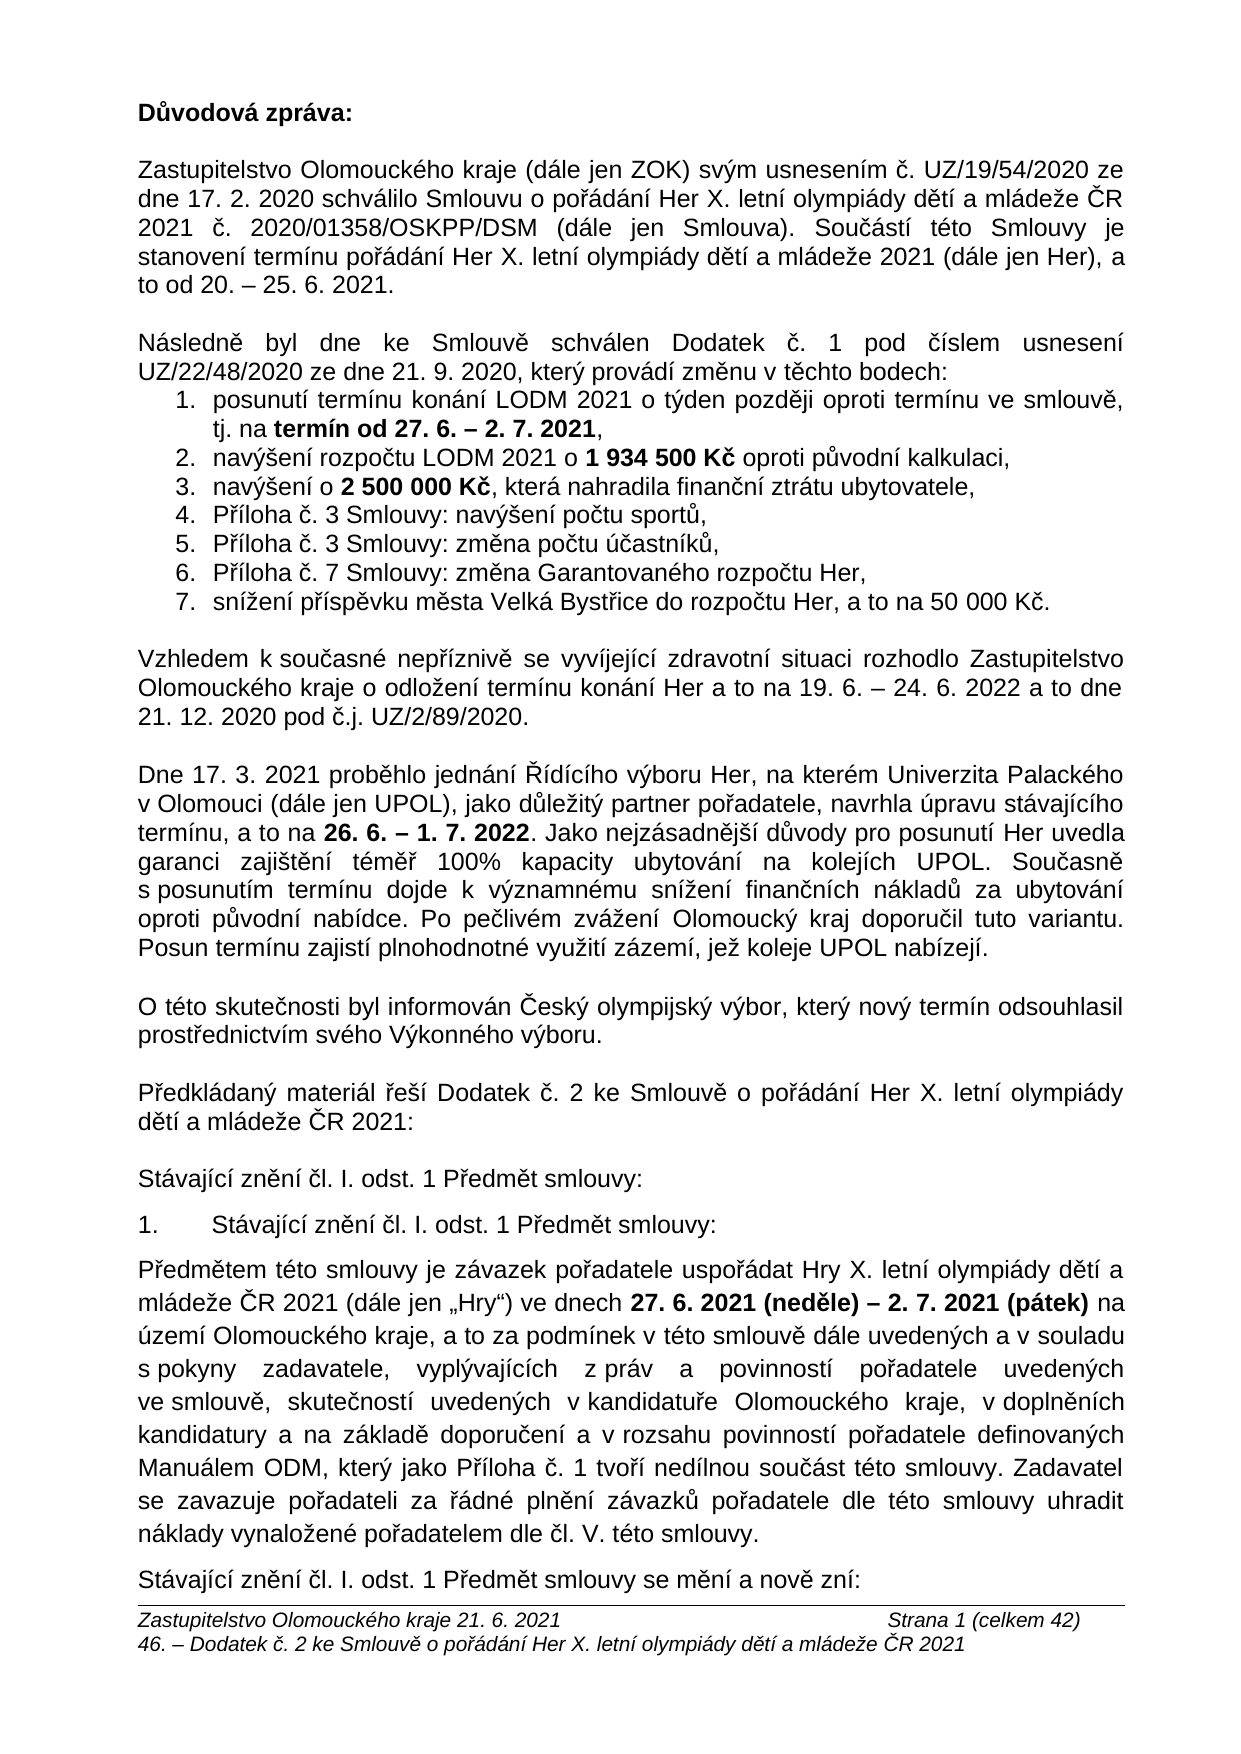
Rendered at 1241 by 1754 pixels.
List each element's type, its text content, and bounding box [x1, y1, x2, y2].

text Následně byl dne ke Smlouvě schválen Dodatek č. 1 pod číslem usnesení UZ/22/48/2020 ze dne 21. 9. 2020, který provádí změnu v těchto bodech: [138, 328, 1125, 385]
list Příloha č. 3 Smlouvy: změna počtu účastníků, [175, 529, 1125, 558]
list posunutí termínu konání LODM 2021 o týden později oproti termínu ve smlouvě, tj. na termín od 27. 6. – 2. 7. 2021, [175, 385, 1125, 443]
text Stávající znění čl. I. odst. 1 Předmět smlouvy se mění a nově zní: [138, 1565, 1125, 1594]
text Dne 17. 3. 2021 proběhlo jednání Řídícího výboru Her, na kterém Univerzita Palackého v Olomouci (dále jen UPOL), jako důležitý partner pořadatele, navrhla úpravu stávajícího termínu, a to na 26. 6. – 1. 7. 2022. Jako nejzásadnější důvody pro posunutí Her uvedla garanci zajištění téměř 100% kapacity ubytování na kolejích UPOL. Současně s posunutím termínu dojde k významnému snížení finančních nákladů za ubytování oproti původní nabídce. Po pečlivém zvážení Olomoucký kraj doporučil tuto variantu. Posun termínu zajistí plnohodnotné využití zázemí, jež koleje UPOL nabízejí. [138, 760, 1125, 962]
text Předkládaný materiál řeší Dodatek č. 2 ke Smlouvě o pořádání Her X. letní olympiády dětí a mládeže ČR 2021: [138, 1078, 1125, 1135]
text Zastupitelstvo Olomouckého kraje (dále jen ZOK) svým usnesením č. UZ/19/54/2020 ze dne 17. 2. 2020 schválilo Smlouvu o pořádání Her X. letní olympiády dětí a mládeže ČR 2021 č. 2020/01358/OSKPP/DSM (dále jen Smlouva). Součástí této Smlouvy je stanovení termínu pořádání Her X. letní olympiády dětí a mládeže 2021 (dále jen Her), a to od 20. – 25. 6. 2021. [138, 155, 1125, 299]
text O této skutečnosti byl informován Český olympijský výbor, který nový termín odsouhlasil prostřednictvím svého Výkonného výboru. [138, 992, 1125, 1049]
list snížení příspěvku města Velká Bystřice do rozpočtu Her, a to na 50 000 Kč. [175, 587, 1125, 615]
list navýšení rozpočtu LODM 2021 o 1 934 500 Kč oproti původní kalkulaci, [175, 443, 1125, 472]
text Vzhledem k současné nepříznivě se vyvíjející zdravotní situaci rozhodlo Zastupitelstvo Olomouckého kraje o odložení termínu konání Her a to na 19. 6. – 24. 6. 2022 a to dne 21. 12. 2020 pod č.j. UZ/2/89/2020. [138, 644, 1125, 730]
list navýšení o 2 500 000 Kč, která nahradila finanční ztrátu ubytovatele, [175, 472, 1125, 500]
text Stávající znění čl. I. odst. 1 Předmět smlouvy: [138, 1164, 1125, 1193]
list Příloha č. 3 Smlouvy: navýšení počtu sportů, [175, 500, 1125, 529]
list Stávající znění čl. I. odst. 1 Předmět smlouvy: [138, 1210, 1125, 1238]
list Příloha č. 7 Smlouvy: změna Garantovaného rozpočtu Her, [175, 558, 1125, 587]
text Předmětem této smlouvy je závazek pořadatele uspořádat Hry X. letní olympiády dětí a mládeže ČR 2021 (dále jen „Hry“) ve dnech 27. 6. 2021 (neděle) – 2. 7. 2021 (pátek) na území Olomouckého kraje, a to za podmínek v této smlouvě dále uvedených a v souladu s pokyny zadavatele, vyplývajících z práv a povinností pořadatele uvedených ve smlouvě, skutečností uvedených v kandidatuře Olomouckého kraje, v doplněních kandidatury a na základě doporučení a v rozsahu povinností pořadatele definovaných Manuálem ODM, který jako Příloha č. 1 tvoří nedílnou součást této smlouvy. Zadavatel se zavazuje pořadateli za řádné plnění závazků pořadatele dle této smlouvy uhradit náklady vynaložené pořadatelem dle čl. V. této smlouvy. [138, 1255, 1125, 1548]
text Důvodová zpráva: [138, 98, 1125, 127]
